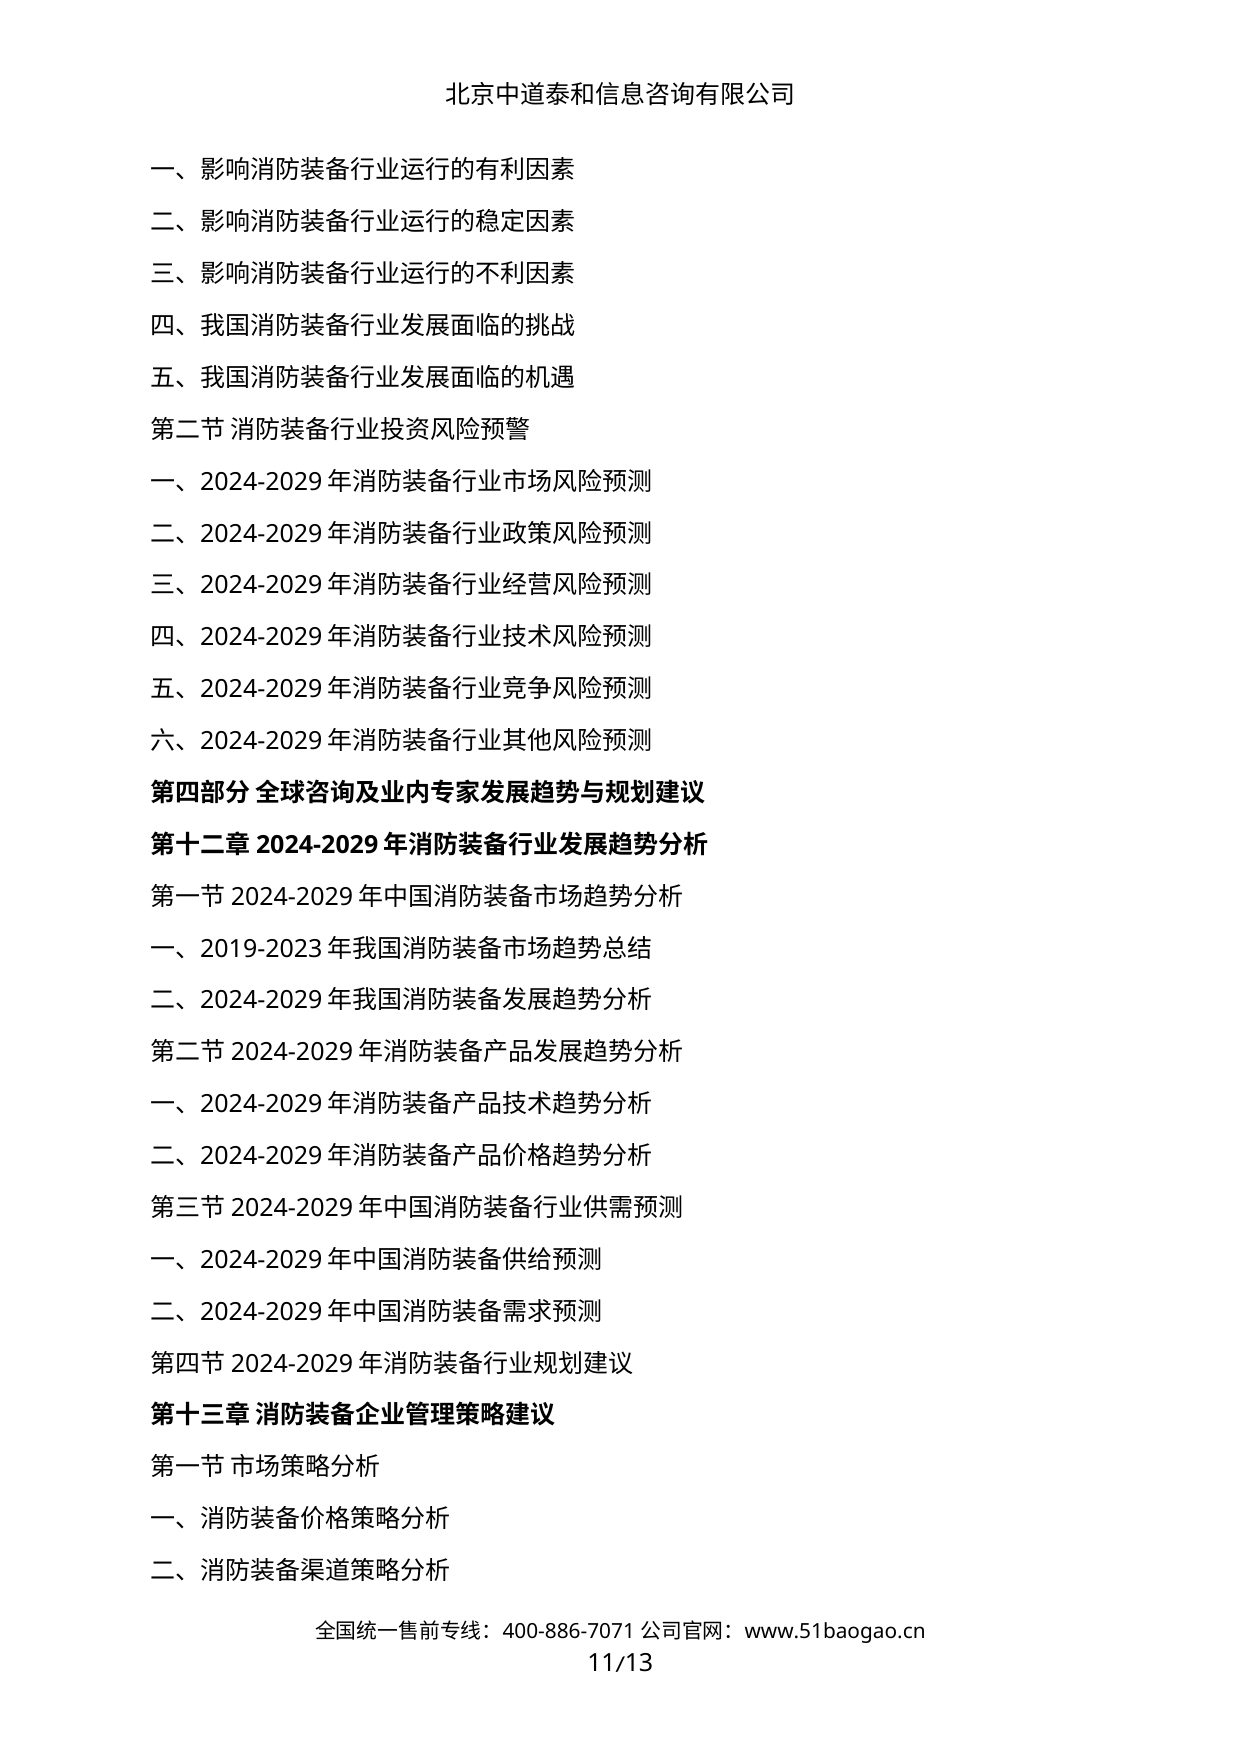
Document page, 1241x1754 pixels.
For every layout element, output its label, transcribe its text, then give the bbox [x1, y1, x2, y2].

text 二、消防装备渠道策略分析 [150, 1551, 1090, 1587]
text 第二节 2024-2029年消防装备产品发展趋势分析 [150, 1032, 1090, 1068]
text 第十三章 消防装备企业管理策略建议 [150, 1395, 1090, 1431]
text 三、2024-2029年消防装备行业经营风险预测 [150, 565, 1090, 601]
text 一、2024-2029年消防装备行业市场风险预测 [150, 461, 1090, 497]
text 五、2024-2029年消防装备行业竞争风险预测 [150, 669, 1090, 705]
text 二、2024-2029年中国消防装备需求预测 [150, 1291, 1090, 1327]
text 一、消防装备价格策略分析 [150, 1499, 1090, 1535]
text 一、影响消防装备行业运行的有利因素 [150, 150, 1090, 186]
text 一、2024-2029年中国消防装备供给预测 [150, 1239, 1090, 1276]
text 第十二章 2024-2029年消防装备行业发展趋势分析 [150, 824, 1090, 861]
text 第一节 市场策略分析 [150, 1447, 1090, 1483]
text 三、影响消防装备行业运行的不利因素 [150, 254, 1090, 290]
text 第四节 2024-2029年消防装备行业规划建议 [150, 1343, 1090, 1379]
text 四、我国消防装备行业发展面临的挑战 [150, 306, 1090, 342]
text 第二节 消防装备行业投资风险预警 [150, 409, 1090, 446]
text 二、2024-2029年消防装备行业政策风险预测 [150, 513, 1090, 549]
text 一、2024-2029年消防装备产品技术趋势分析 [150, 1084, 1090, 1120]
text 第四部分 全球咨询及业内专家发展趋势与规划建议 [150, 772, 1090, 809]
text 第三节 2024-2029年中国消防装备行业供需预测 [150, 1187, 1090, 1224]
text 一、2019-2023年我国消防装备市场趋势总结 [150, 928, 1090, 964]
text 二、影响消防装备行业运行的稳定因素 [150, 202, 1090, 238]
text 六、2024-2029年消防装备行业其他风险预测 [150, 721, 1090, 757]
text 五、我国消防装备行业发展面临的机遇 [150, 357, 1090, 394]
text 四、2024-2029年消防装备行业技术风险预测 [150, 617, 1090, 653]
text 二、2024-2029年我国消防装备发展趋势分析 [150, 980, 1090, 1016]
text 二、2024-2029年消防装备产品价格趋势分析 [150, 1136, 1090, 1172]
text 第一节 2024-2029年中国消防装备市场趋势分析 [150, 876, 1090, 912]
